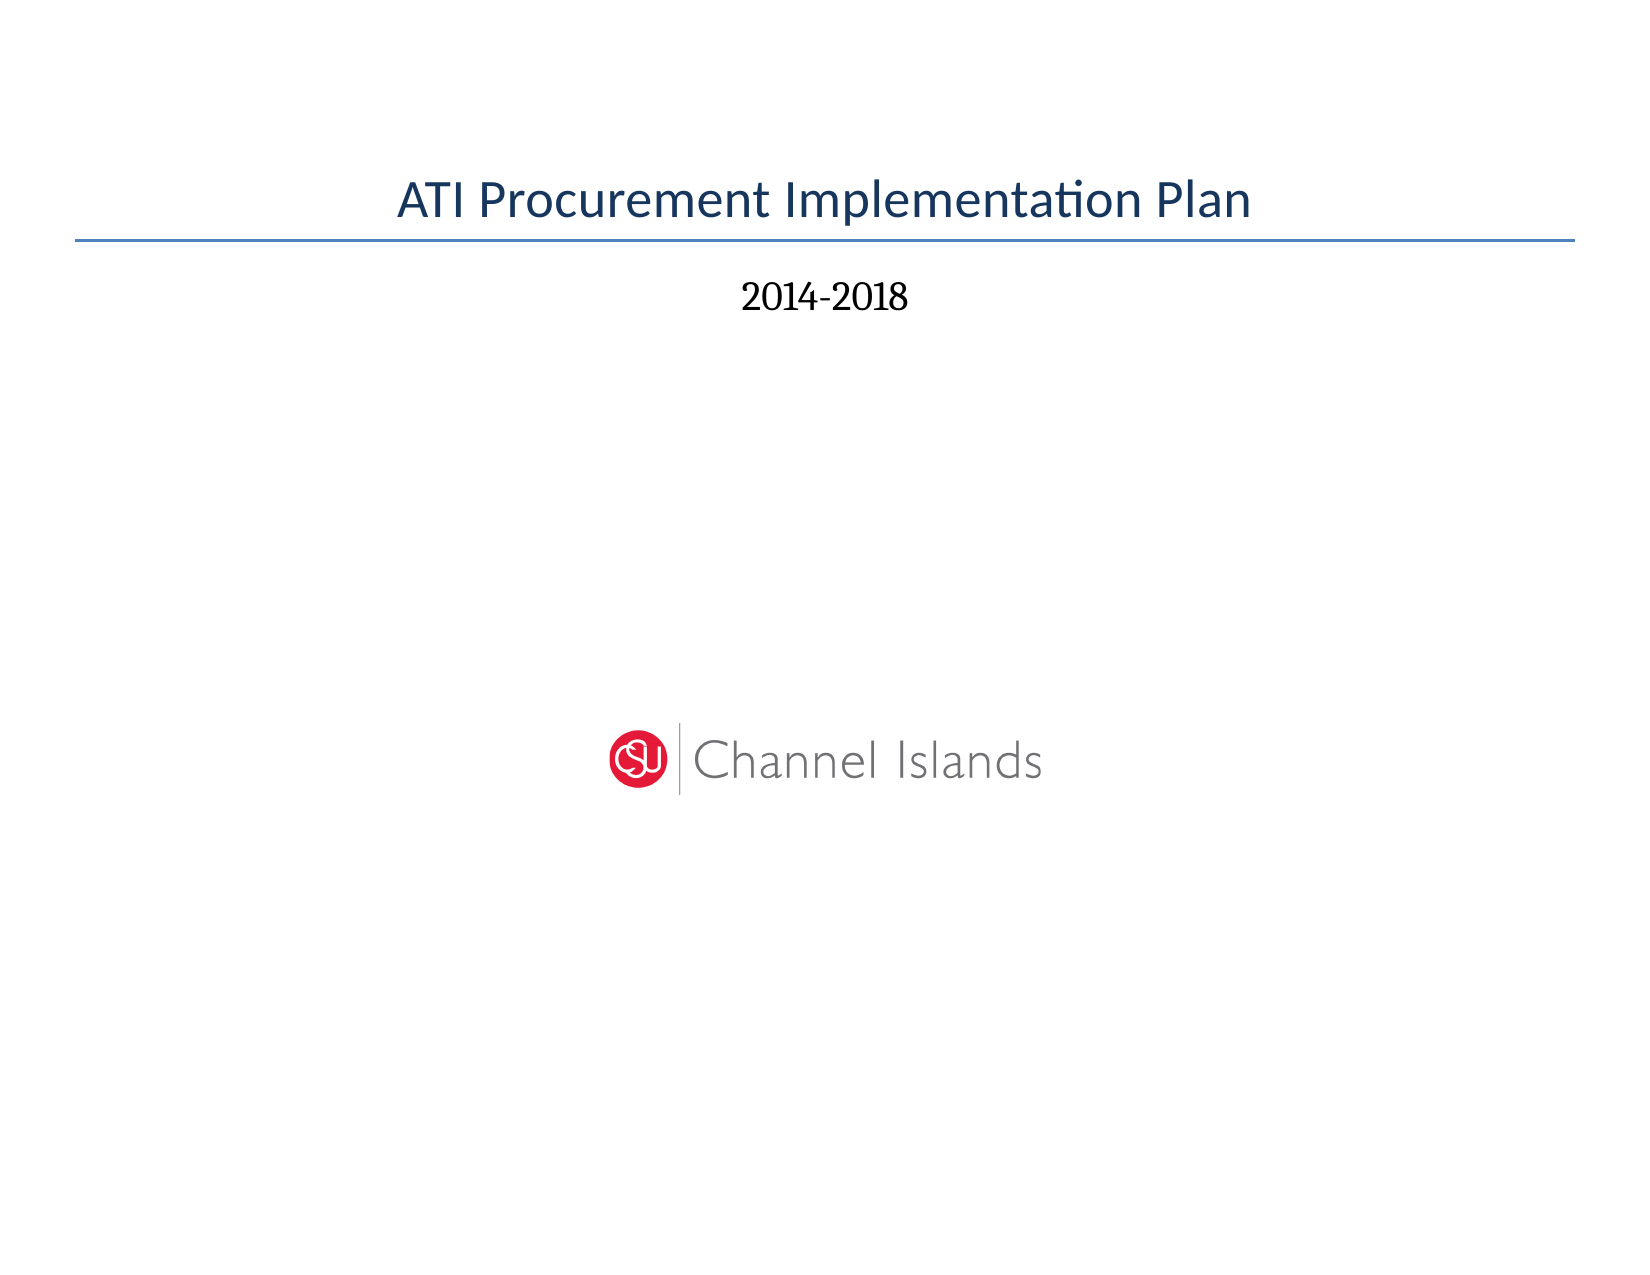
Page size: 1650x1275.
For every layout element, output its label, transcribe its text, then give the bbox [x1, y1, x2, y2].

picture [609, 723, 1041, 795]
title ATI Procurement Implementation Plan [75, 165, 1575, 239]
text 2014-2018 [75, 273, 1575, 321]
